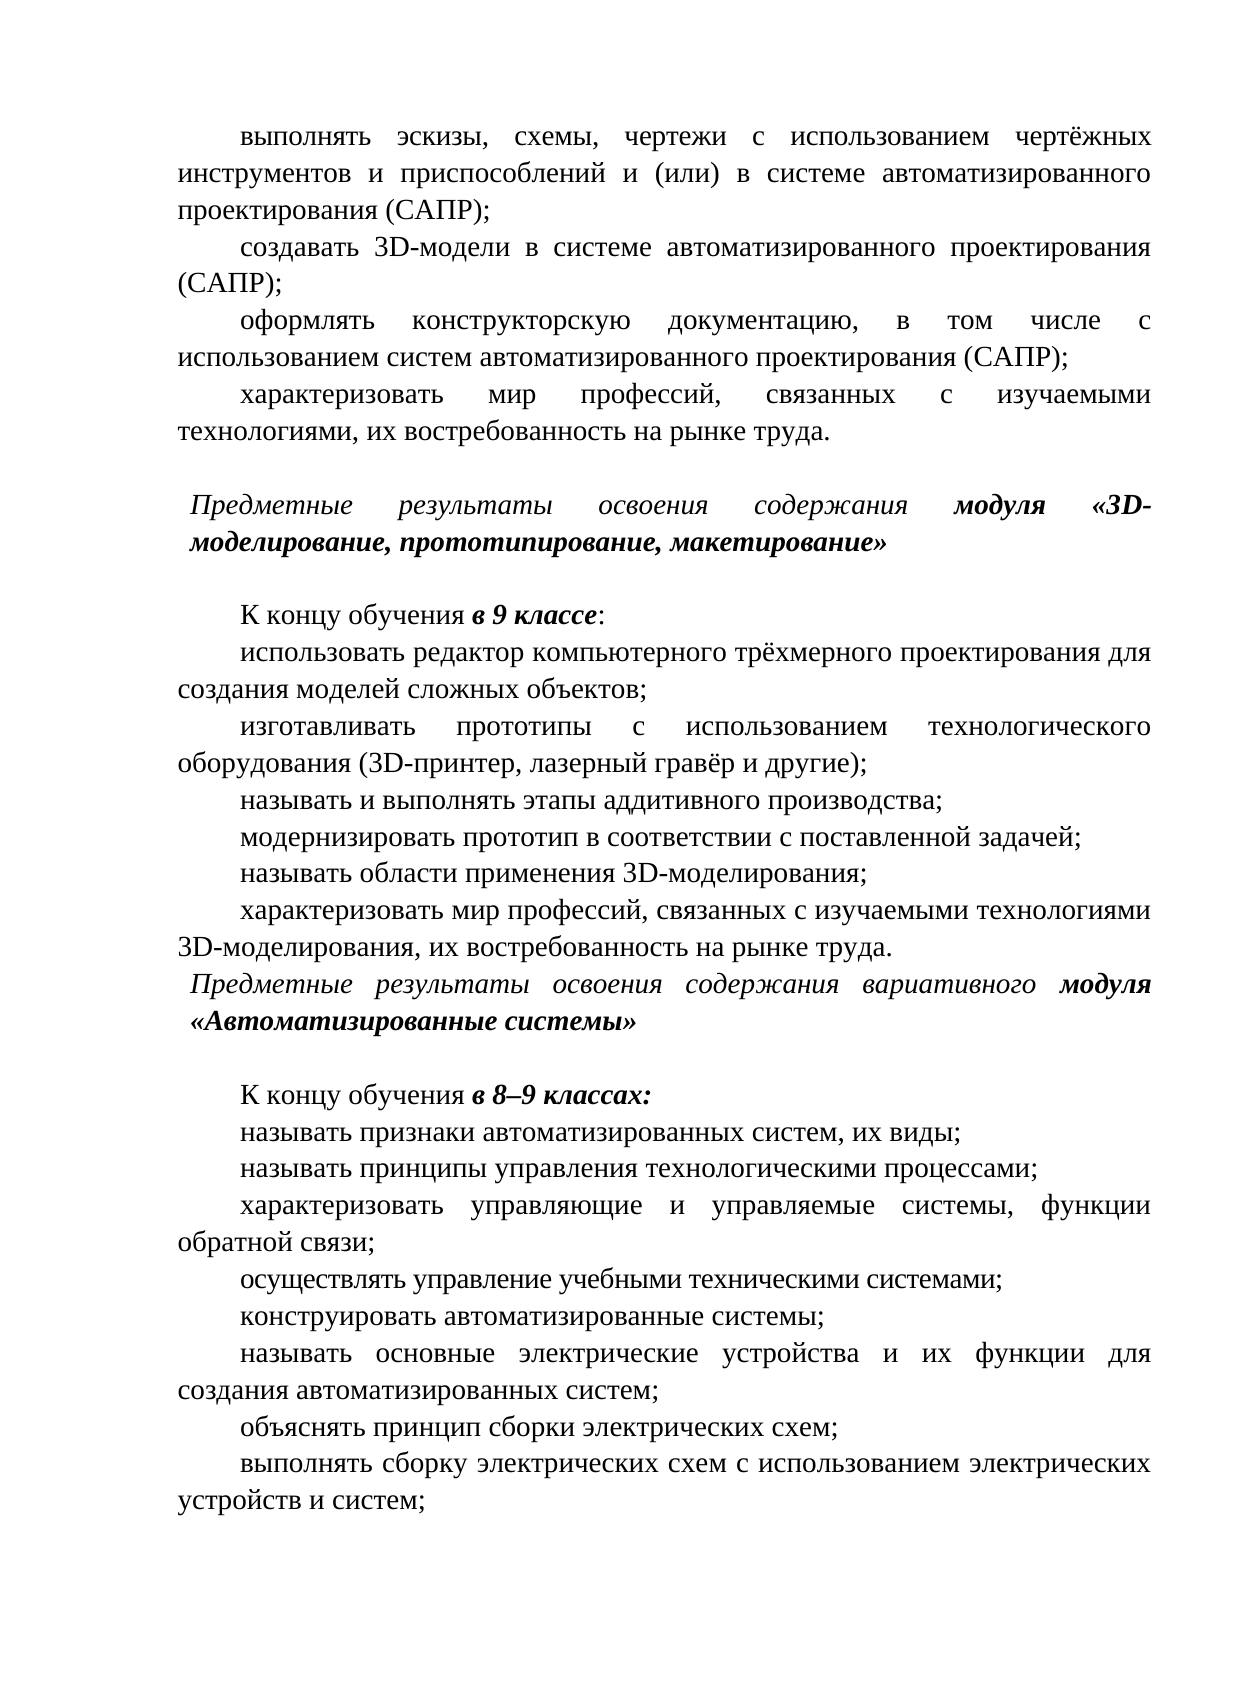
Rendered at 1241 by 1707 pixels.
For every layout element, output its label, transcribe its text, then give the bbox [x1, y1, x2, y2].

text выполнять эскизы, схемы, чертежи с использованием чертёжных инструментов и приспособлений и (или) в системе автоматизированного проектирования (САПР); [177, 118, 1152, 225]
text характеризовать мир профессий, связанных с изучаемыми технологиями 3D-моделирования, их востребованность на рынке труда. [177, 892, 1152, 963]
text модернизировать прототип в соответствии с поставленной задачей; [177, 819, 1152, 852]
text называть принципы управления технологическими процессами; [177, 1151, 1152, 1184]
text называть и выполнять этапы аддитивного производства; [177, 782, 1152, 815]
text осуществлять управление учебными техническими системами; [177, 1261, 1152, 1295]
text характеризовать мир профессий, связанных с изучаемыми технологиями, их востребованность на рынке труда. [177, 376, 1152, 447]
text К концу обучения в 9 классе: [177, 597, 1152, 631]
text объяснять принцип сборки электрических схем; [177, 1409, 1152, 1442]
text конструировать автоматизированные системы; [177, 1298, 1152, 1332]
text оформлять конструкторскую документацию, в том числе с использованием систем автоматизированного проектирования (САПР); [177, 302, 1152, 373]
text Предметные результаты освоения содержания вариативного модуля «Автоматизированные системы» [190, 966, 1152, 1037]
text выполнять сборку электрических схем с использованием электрических устройств и систем; [177, 1446, 1152, 1516]
text характеризовать управляющие и управляемые системы, функции обратной связи; [177, 1187, 1152, 1258]
text К концу обучения в 8–9 классах: [177, 1077, 1152, 1110]
text называть основные электрические устройства и их функции для создания автоматизированных систем; [177, 1335, 1152, 1405]
text называть области применения 3D-моделирования; [177, 856, 1152, 889]
text изготавливать прототипы с использованием технологического оборудования (3D-принтер, лазерный гравёр и другие); [177, 708, 1152, 778]
text использовать редактор компьютерного трёхмерного проектирования для создания моделей сложных объектов; [177, 634, 1152, 705]
text создавать 3D-модели в системе автоматизированного проектирования (САПР); [177, 229, 1152, 299]
text Предметные результаты освоения содержания модуля «3D-моделирование, прототипирование, макетирование» [190, 487, 1152, 557]
text называть признаки автоматизированных систем, их виды; [177, 1114, 1152, 1147]
